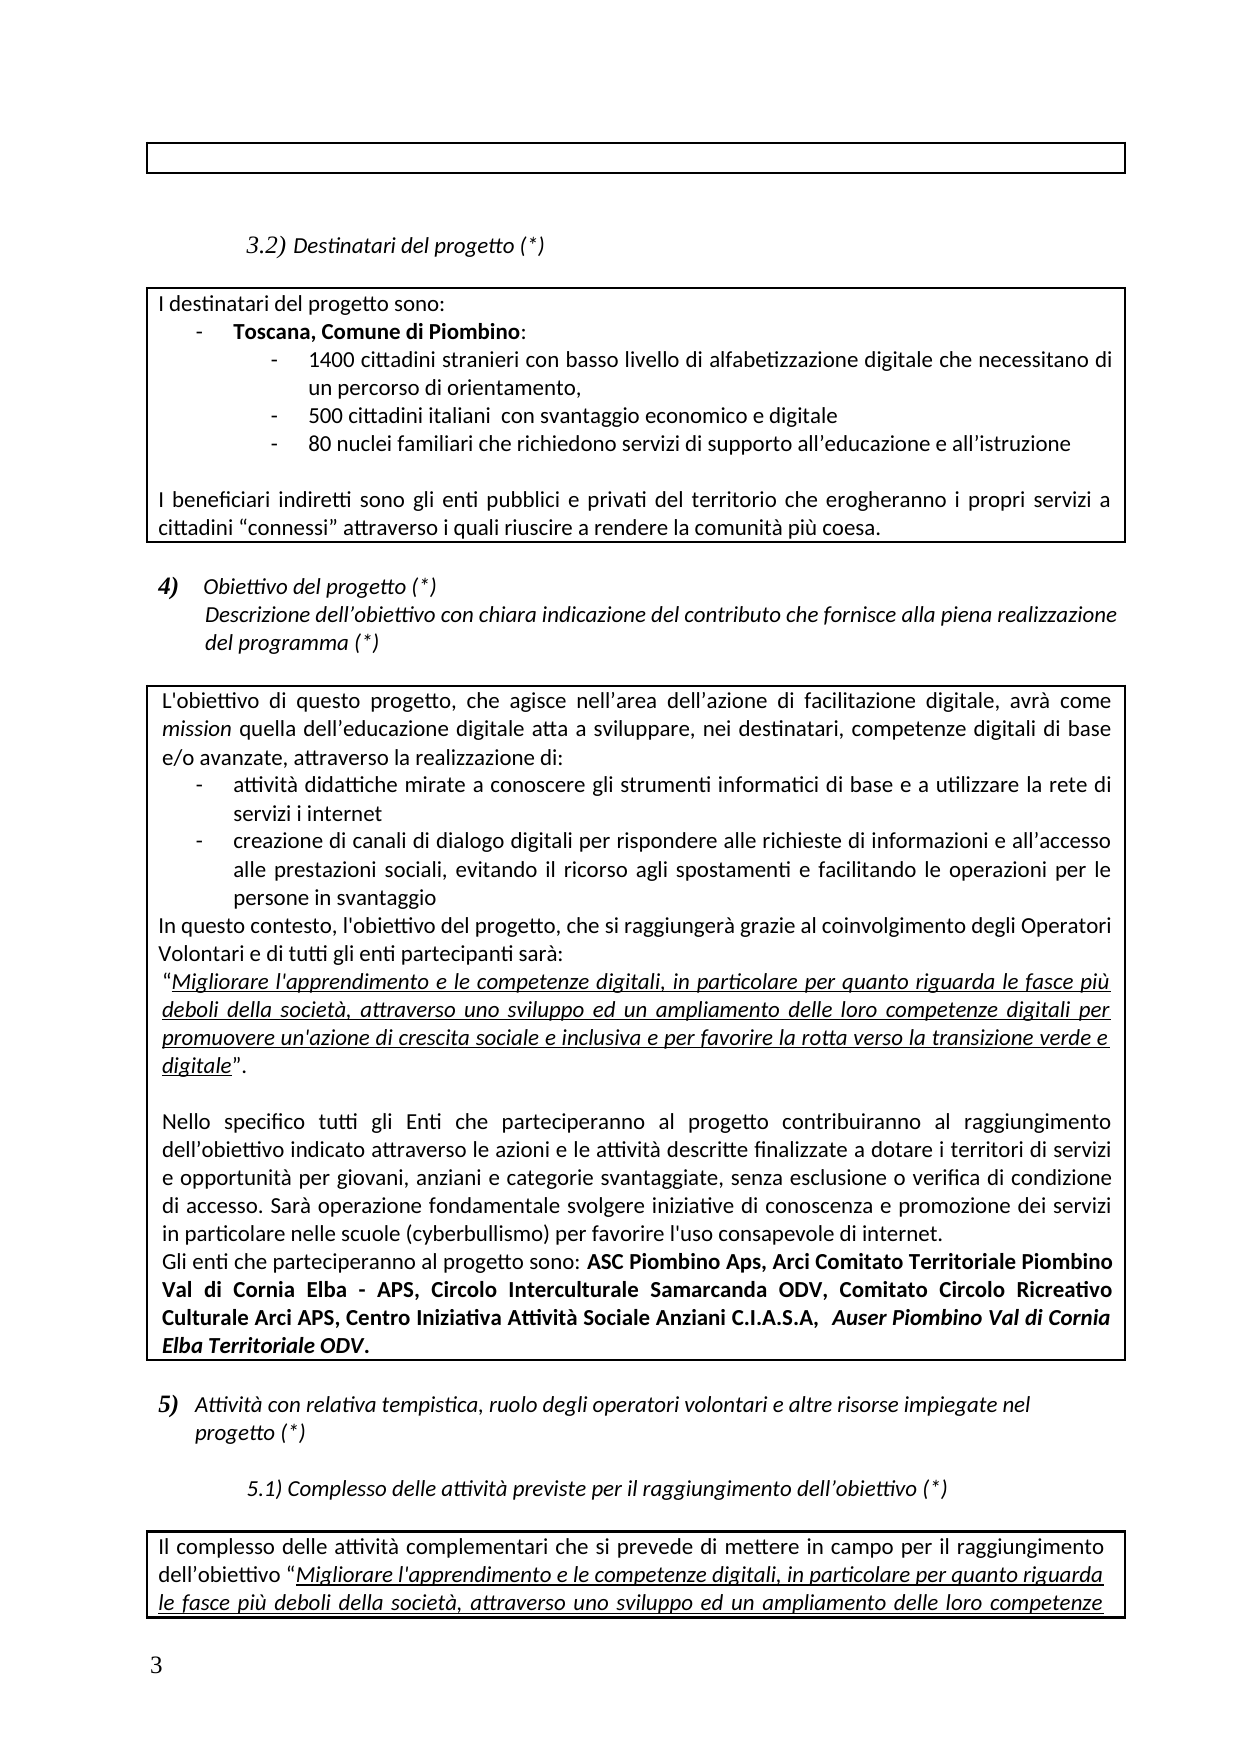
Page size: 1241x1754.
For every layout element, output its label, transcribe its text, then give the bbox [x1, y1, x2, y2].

list Destinatari del progetto (*) [246, 230, 1136, 259]
table_header I destinatari del progetto sono: Toscana, Comune di Piombino: 1400 cittadini stranieri con basso livello di alfabetizzazione digitale che necessitano di un percorso di orientamento, 500 cittadini italiani con svantaggio economico e digitale 80 nuclei familiari che richiedono servizi di supporto all’educazione e all’istruzione I beneficiari indiretti sono gli enti pubblici e privati del territorio che erogheranno i propri servizi a cittadini “connessi” attraverso i quali riuscire a rendere la comunità più coesa. [148, 289, 1124, 541]
list Obiettivo del progetto (*) [158, 571, 1136, 600]
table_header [148, 1533, 1124, 1616]
table_header L'obiettivo di questo progetto, che agisce nell’area dell’azione di facilitazione digitale, avrà come mission quella dell’educazione digitale atta a sviluppare, nei destinatari, competenze digitali di base e/o avanzate, attraverso la realizzazione di: attività didattiche mirate a conoscere gli strumenti informatici di base e a utilizzare la rete di servizi i internet creazione di canali di dialogo digitali per rispondere alle richieste di informazioni e all’accesso alle prestazioni sociali, evitando il ricorso agli spostamenti e facilitando le operazioni per le persone in svantaggio In questo contesto, l'obiettivo del progetto, che si raggiungerà grazie al coinvolgimento degli Operatori Volontari e di tutti gli enti partecipanti sarà: “Migliorare l'apprendimento e le competenze digitali, in particolare per quanto riguarda le fasce più deboli della società, attraverso uno sviluppo ed un ampliamento delle loro competenze digitali per promuovere un'azione di crescita sociale e inclusiva e per favorire la rotta verso la transizione verde e digitale”. Nello specifico tutti gli Enti che parteciperanno al progetto contribuiranno al raggiungimento dell’obiettivo indicato attraverso le azioni e le attività descritte finalizzate a dotare i territori di servizi e opportunità per giovani, anziani e categorie svantaggiate, senza esclusione o verifica di condizione di accesso. Sarà operazione fondamentale svolgere iniziative di conoscenza e promozione dei servizi in particolare nelle scuole (cyberbullismo) per favorire l'uso consapevole di internet. Gli enti che parteciperanno al progetto sono: ASC Piombino Aps, Arci Comitato Territoriale Piombino Val di Cornia Elba - APS, Circolo Interculturale Samarcanda ODV, Comitato Circolo Ricreativo Culturale Arci APS, Centro Iniziativa Attività Sociale Anziani C.I.A.S.A, Auser Piombino Val di Cornia Elba Territoriale ODV. [148, 687, 1124, 1359]
text 5.1) Complesso delle attività previste per il raggiungimento dell’obiettivo (*) [246, 1474, 1136, 1502]
list Attività con relativa tempistica, ruolo degli operatori volontari e altre risorse impiegate nel progetto (*) [158, 1389, 1110, 1446]
text Descrizione dell’obiettivo con chiara indicazione del contributo che fornisce alla piena realizzazione del programma (*) [205, 600, 1121, 656]
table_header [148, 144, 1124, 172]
